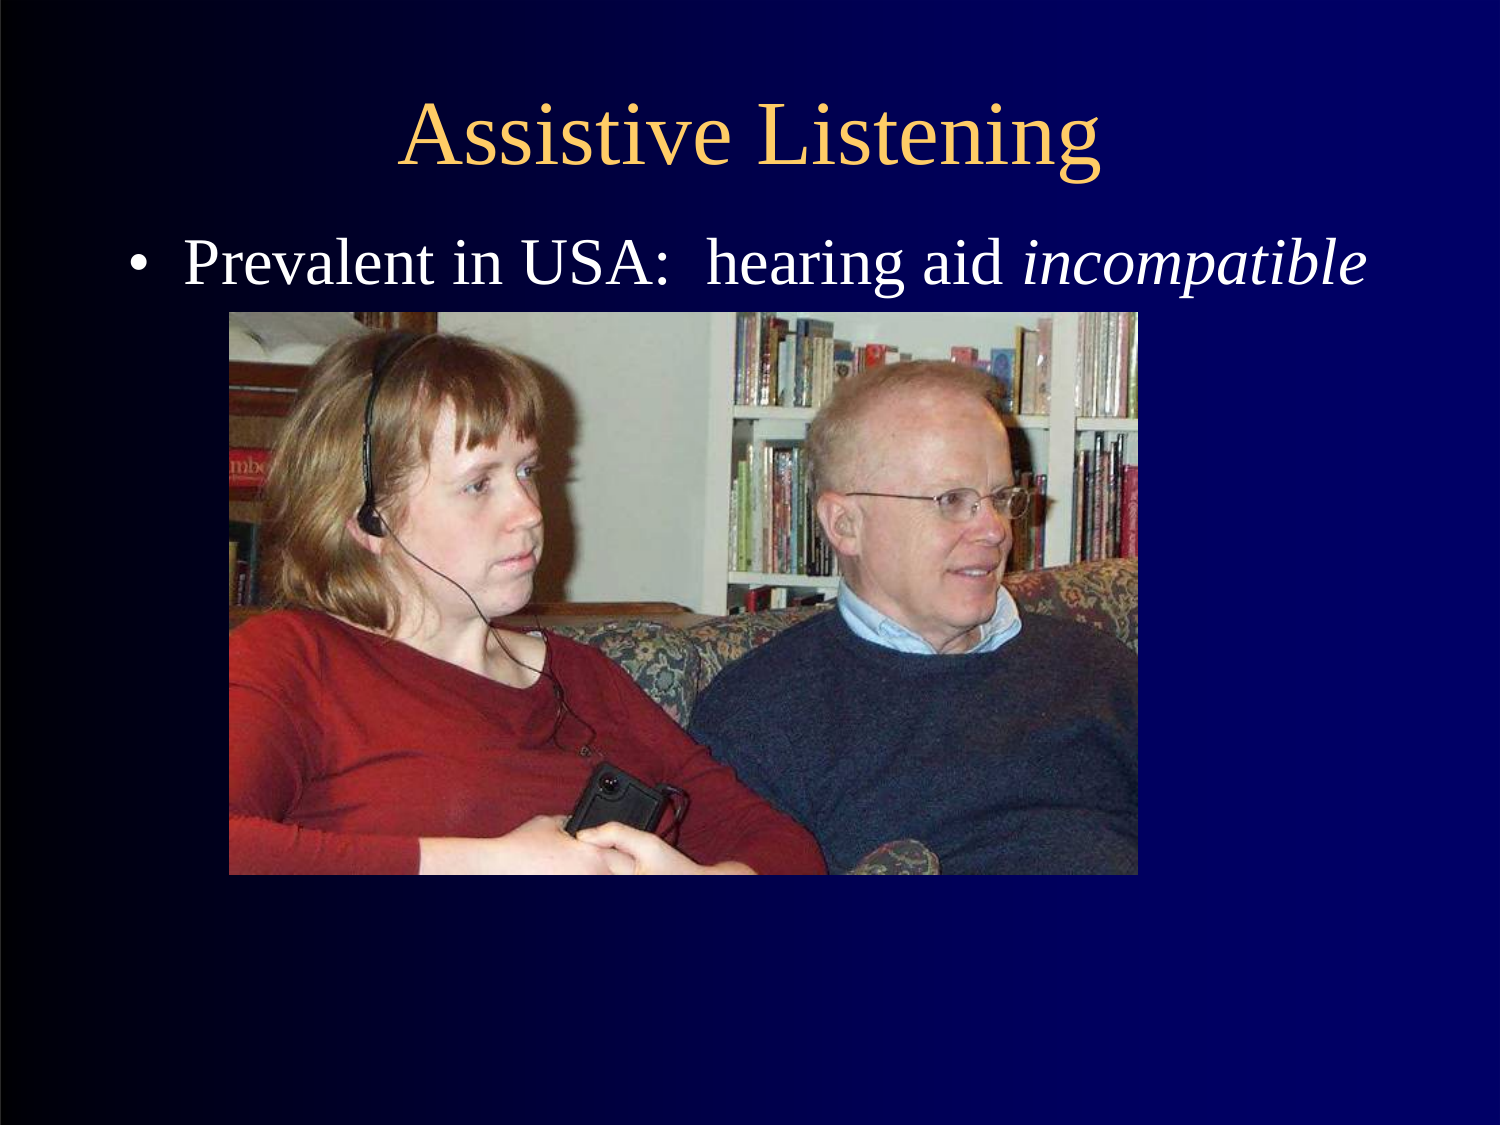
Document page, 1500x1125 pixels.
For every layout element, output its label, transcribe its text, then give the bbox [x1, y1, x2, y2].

picture [0, 0, 1500, 1125]
list Prevalent in USA: hearing aid incompatible [128, 222, 1381, 299]
subtitle Assistive Listening [397, 83, 1381, 184]
